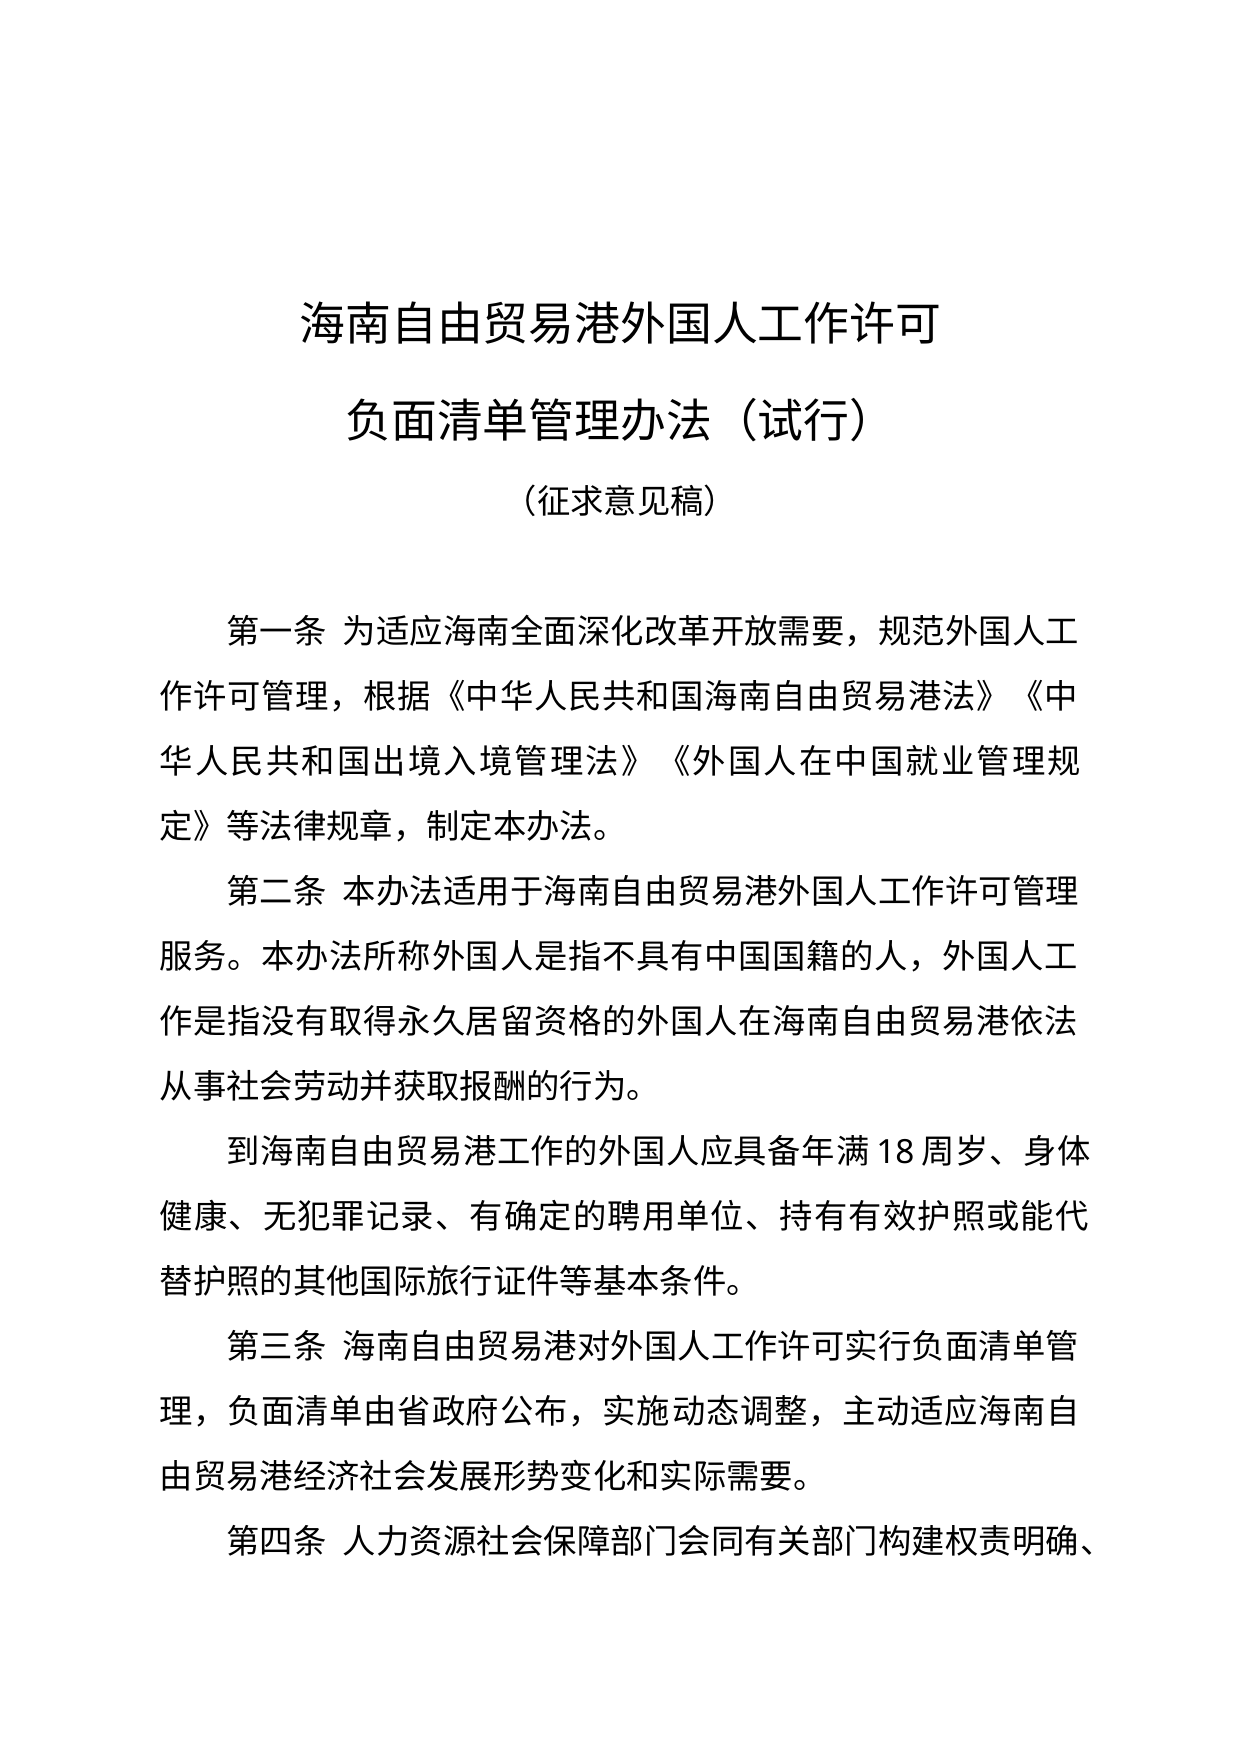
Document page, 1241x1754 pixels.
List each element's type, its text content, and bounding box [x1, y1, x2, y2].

text 第三条 海南自由贸易港对外国人工作许可实行负面清单管理，负面清单由省政府公布，实施动态调整，主动适应海南自由贸易港经济社会发展形势变化和实际需要。 [159, 1311, 1081, 1506]
text 第二条 本办法适用于海南自由贸易港外国人工作许可管理服务。本办法所称外国人是指不具有中国国籍的人，外国人工作是指没有取得永久居留资格的外国人在海南自由贸易港依法从事社会劳动并获取报酬的行为。 [159, 856, 1081, 1116]
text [159, 1506, 1081, 1571]
text 海南自由贸易港外国人工作许可 [159, 271, 1081, 369]
text 到海南自由贸易港工作的外国人应具备年满18周岁、身体健康、无犯罪记录、有确定的聘用单位、持有有效护照或能代替护照的其他国际旅行证件等基本条件。 [159, 1116, 1090, 1311]
text （征求意见稿） [159, 466, 1081, 531]
text 第一条 为适应海南全面深化改革开放需要，规范外国人工作许可管理，根据《中华人民共和国海南自由贸易港法》《中华人民共和国出境入境管理法》《外国人在中国就业管理规定》等法律规章，制定本办法。 [159, 596, 1081, 856]
text 负面清单管理办法（试行） [159, 369, 1081, 466]
